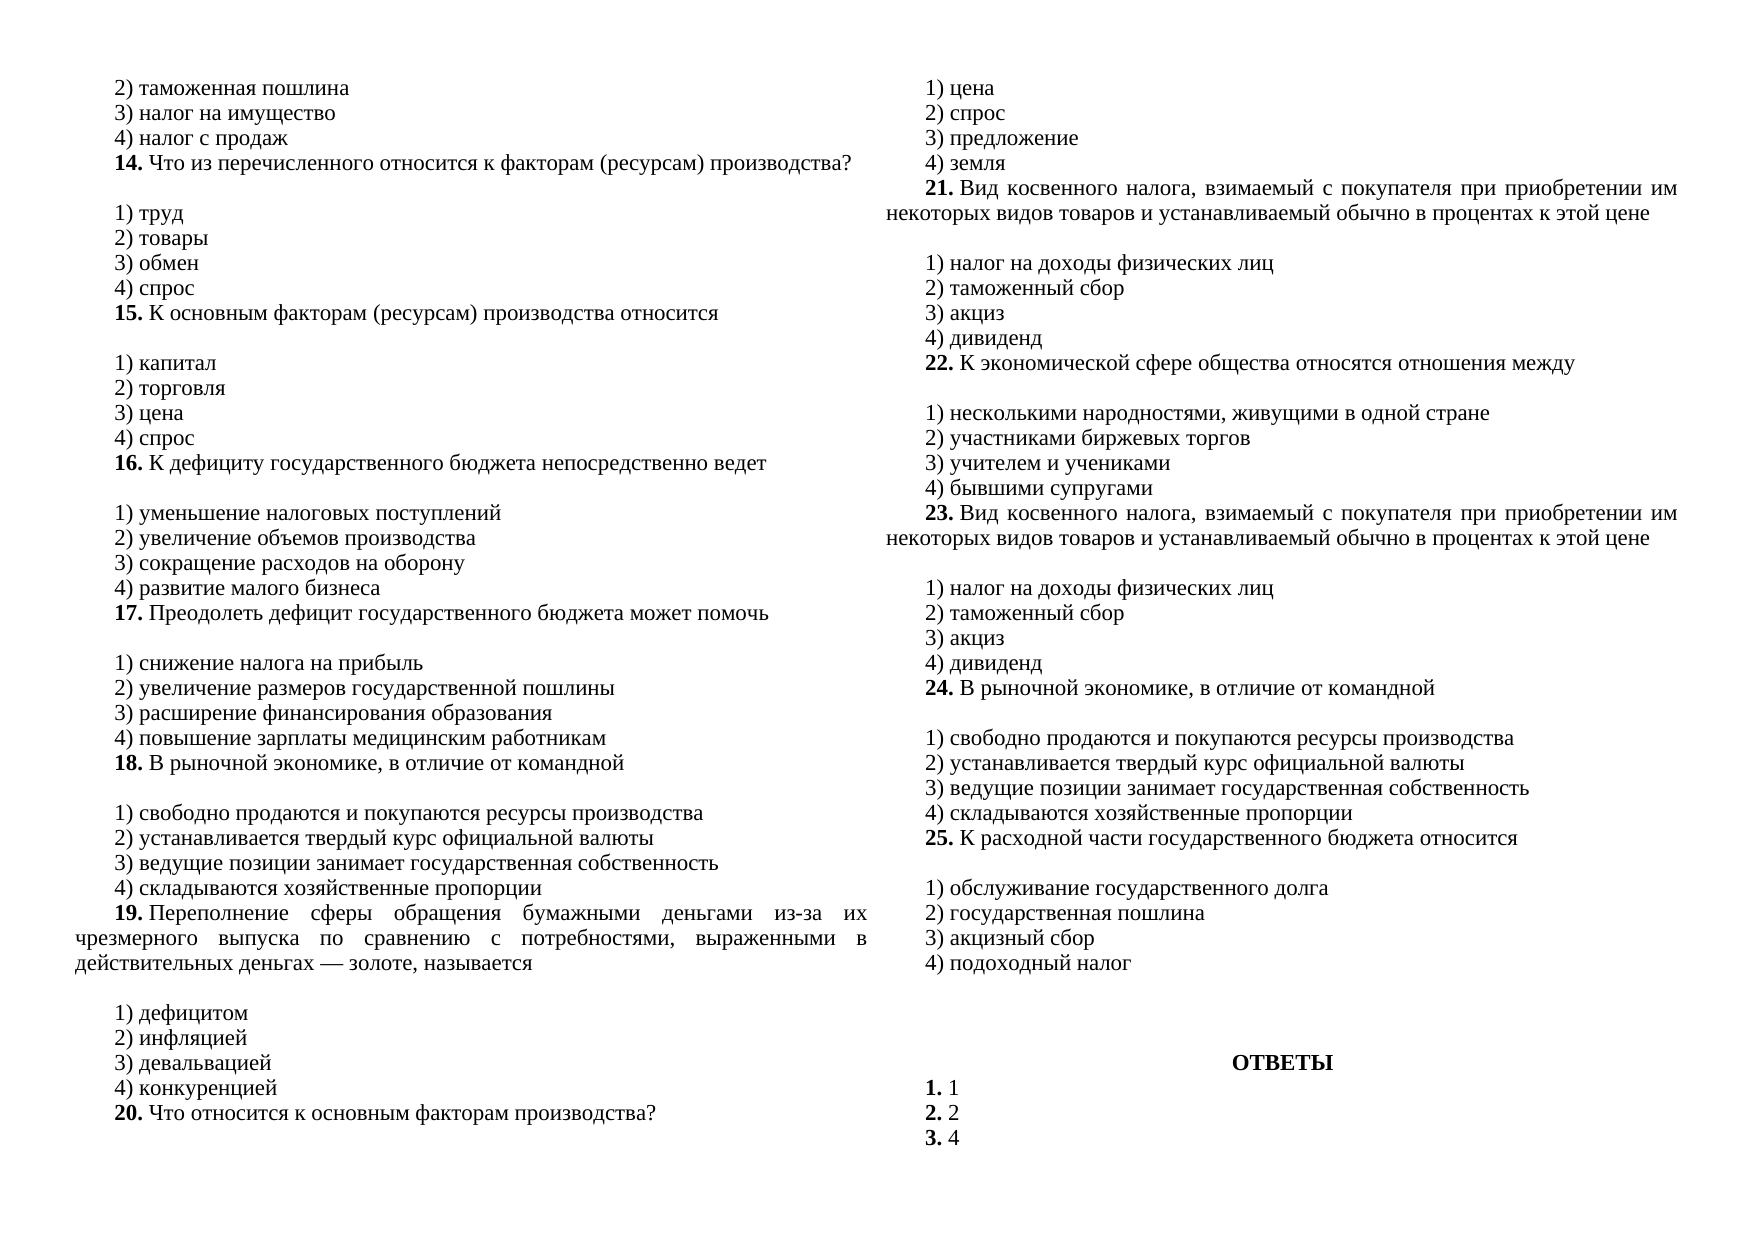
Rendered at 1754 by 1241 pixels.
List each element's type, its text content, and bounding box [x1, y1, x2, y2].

text 3) акциз [886, 300, 1679, 325]
text 2) государственная пошлина [886, 900, 1679, 925]
text 2) устанавливается твердый курс официальной валюты [886, 750, 1679, 775]
text 3) акцизный сбор [886, 925, 1679, 950]
text 2) торговля [75, 375, 868, 400]
text 4) бывшими супругами [886, 475, 1679, 500]
text 3) ведущие позиции занимает государственная собственность [886, 775, 1679, 800]
text 19. Переполнение сферы обращения бумажными деньгами из-за их чрезмерного выпуска по сравнению с потребностями, выраженными в действительных деньгах — золоте, называется [75, 900, 868, 975]
text 14. Что из перечисленного относится к факторам (ресурсам) производства? [75, 150, 868, 175]
text 17. Преодолеть дефицит государственного бюджета может помочь [75, 600, 868, 625]
text 4) дивиденд [886, 325, 1679, 350]
text 3) сокращение расходов на оборону [75, 550, 868, 575]
text 23. Вид косвенного налога, взимаемый с покупателя при приобретении им некоторых видов товаров и устанавливаемый обычно в процентах к этой цене [886, 500, 1679, 550]
text 2) увеличение объемов производства [75, 525, 868, 550]
text 3) расширение финансирования образования [75, 700, 868, 725]
text 3) налог на имущество [75, 100, 868, 125]
text 1) труд [75, 200, 868, 225]
text 2) таможенная пошлина [75, 75, 868, 100]
text 15. К основным факторам (ресурсам) производства относится [75, 300, 868, 325]
text 3) цена [75, 400, 868, 425]
text 3) учителем и учениками [886, 450, 1679, 475]
text 1) уменьшение налоговых поступлений [75, 500, 868, 525]
text 18. В рыночной экономике, в отличие от командной [75, 750, 868, 775]
text 3) акциз [886, 625, 1679, 650]
text 4) подоходный налог [886, 950, 1679, 975]
text 3) девальвацией [75, 1050, 868, 1075]
text 2) участниками биржевых торгов [886, 425, 1679, 450]
text 3) предложение [886, 125, 1679, 150]
text 3) обмен [75, 250, 868, 275]
text 2. 2 [886, 1100, 1679, 1125]
text 4) складываются хозяйственные пропорции [75, 875, 868, 900]
text 1) свободно продаются и покупаются ресурсы производства [75, 800, 868, 825]
text 20. Что относится к основным факторам производства? [75, 1100, 868, 1125]
text 1. 1 [886, 1075, 1679, 1100]
text 1) свободно продаются и покупаются ресурсы производства [886, 725, 1679, 750]
text 4) налог с продаж [75, 125, 868, 150]
text 22. К экономической сфере общества относятся отношения между [886, 350, 1679, 375]
text 2) спрос [886, 100, 1679, 125]
text 1) цена [886, 75, 1679, 100]
text 3) ведущие позиции занимает государственная собственность [75, 850, 868, 875]
text 16. К дефициту государственного бюджета непосредственно ведет [75, 450, 868, 475]
text 4) развитие малого бизнеса [75, 575, 868, 600]
text 4) складываются хозяйственные пропорции [886, 800, 1679, 825]
text 1) обслуживание государственного долга [886, 875, 1679, 900]
text 2) таможенный сбор [886, 275, 1679, 300]
text 4) спрос [75, 275, 868, 300]
text 24. В рыночной экономике, в отличие от командной [886, 675, 1679, 700]
text 4) спрос [75, 425, 868, 450]
text 2) устанавливается твердый курс официальной валюты [75, 825, 868, 850]
text 1) налог на доходы физических лиц [886, 250, 1679, 275]
text 2) инфляцией [75, 1025, 868, 1050]
text 2) таможенный сбор [886, 600, 1679, 625]
text 1) капитал [75, 350, 868, 375]
text 4) земля [886, 150, 1679, 175]
text 4) повышение зарплаты медицинским работникам [75, 725, 868, 750]
text 1) налог на доходы физических лиц [886, 575, 1679, 600]
text 2) товары [75, 225, 868, 250]
text 25. К расходной части государственного бюджета относится [886, 825, 1679, 850]
text 3. 4 [886, 1125, 1679, 1150]
text 1) несколькими народностями, живущими в одной стране [886, 400, 1679, 425]
text 2) увеличение размеров государственной пошлины [75, 675, 868, 700]
text 4) конкуренцией [75, 1075, 868, 1100]
text 4) дивиденд [886, 650, 1679, 675]
text 1) дефицитом [75, 1000, 868, 1025]
text ОТВЕТЫ [886, 1050, 1679, 1075]
text 1) снижение налога на прибыль [75, 650, 868, 675]
text 21. Вид косвенного налога, взимаемый с покупателя при приобретении им некоторых видов товаров и устанавливаемый обычно в процентах к этой цене [886, 175, 1679, 225]
